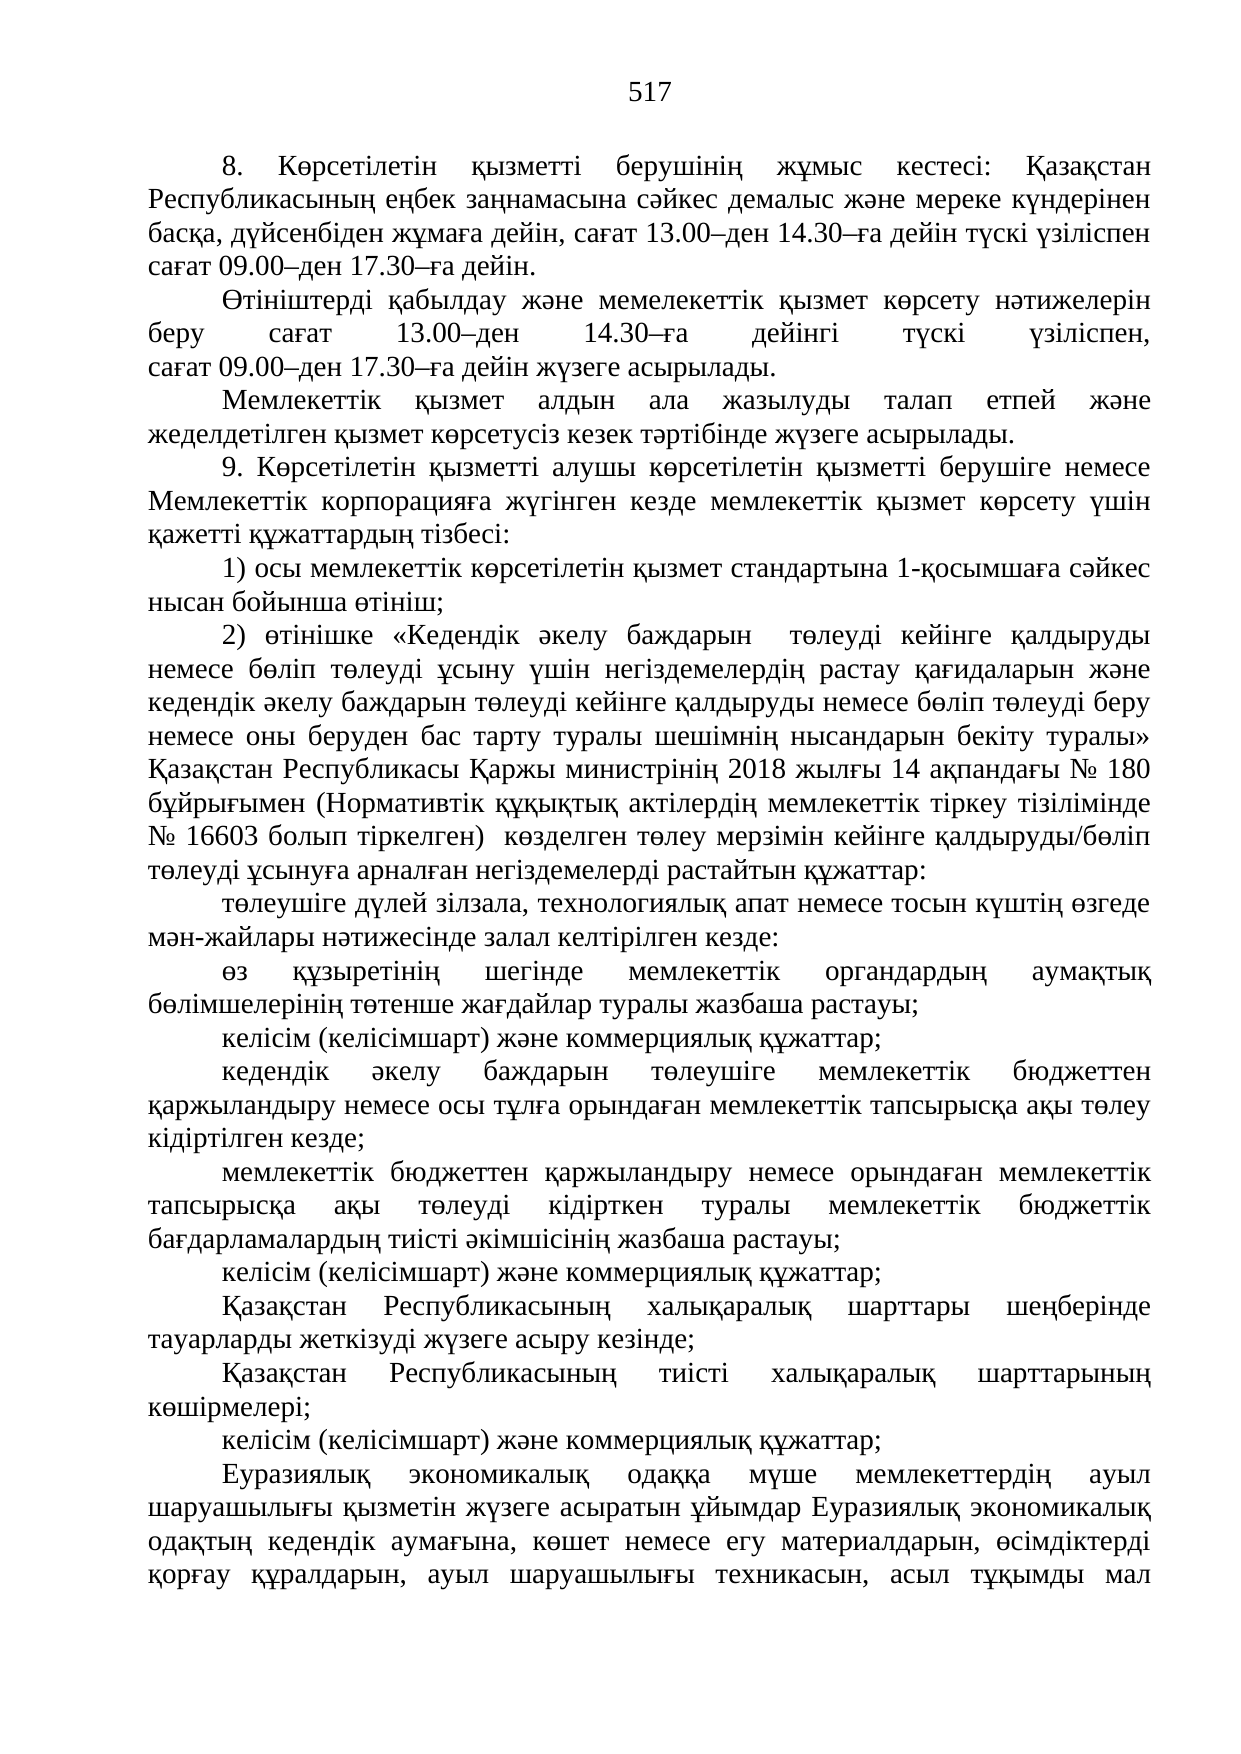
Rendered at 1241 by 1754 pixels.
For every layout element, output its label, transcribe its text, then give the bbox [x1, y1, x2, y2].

text 9. Көрсетілетін қызметті алушы көрсетілетін қызметті берушіге немесе Мемлекеттік корпорацияға жүгінген кезде мемлекеттік қызмет көрсету үшін қажетті құжаттардың тізбесі: [148, 449, 1152, 550]
text 2) өтінішке «Кедендік әкелу баждарын төлеуді кейінге қалдыруды немесе бөліп төлеуді ұсыну үшін негіздемелердің растау қағидаларын және кедендік әкелу баждарын төлеуді кейінге қалдыруды немесе бөліп төлеуді беру немесе оны беруден бас тарту туралы шешімнің нысандарын бекіту туралы» Қазақстан Республикасы Қаржы министрінің 2018 жылғы 14 ақпандағы № 180 бұйрығымен (Нормативтік құқықтық актілердің мемлекеттік тіркеу тізілімінде № 16603 болып тіркелген) көзделген төлеу мерзімін кейінге қалдыруды/бөліп төлеуді ұсынуға арналған негіздемелерді растайтын құжаттар: [148, 617, 1152, 886]
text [148, 1456, 1152, 1590]
text келісім (келісімшарт) және коммерциялық құжаттар; [148, 1422, 1152, 1456]
text төлеушіге дүлей зілзала, технологиялық апат немесе тосын күштің өзгеде мән-жайлары нәтижесінде залал келтірілген кезде: [148, 886, 1152, 953]
text Қазақстан Республикасының халықаралық шарттары шеңберінде тауарларды жеткізуді жүзеге асыру кезінде; [148, 1288, 1152, 1355]
text 8. Көрсетілетін қызметті берушінің жұмыс кестесі: Қазақстан Республикасының еңбек заңнамасына сәйкес демалыс және мереке күндерінен басқа, дүйсенбіден жұмаға дейін, сағат 13.00–ден 14.30–ға дейін түскі үзіліспен сағат 09.00–ден 17.30–ға дейін. [148, 148, 1152, 282]
text келісім (келісімшарт) және коммерциялық құжаттар; [148, 1020, 1152, 1053]
text өз құзыретінің шегінде мемлекеттік органдардың аумақтық бөлімшелерінің төтенше жағдайлар туралы жазбаша растауы; [148, 953, 1152, 1020]
text келісім (келісімшарт) және коммерциялық құжаттар; [148, 1254, 1152, 1288]
text Өтініштерді қабылдау және мемелекеттік қызмет көрсету нәтижелерін беру сағат 13.00–ден 14.30–ға дейінгі түскі үзіліспен, сағат 09.00–ден 17.30–ға дейін жүзеге асырылады. [148, 282, 1152, 382]
text кедендік әкелу баждарын төлеушіге мемлекеттік бюджеттен қаржыландыру немесе осы тұлға орындаған мемлекеттік тапсырысқа ақы төлеу кідіртілген кезде; [148, 1053, 1152, 1154]
text 1) осы мемлекеттік көрсетілетін қызмет стандартына 1-қосымшаға сәйкес нысан бойынша өтініш; [148, 550, 1152, 617]
text Қазақстан Республикасының тиісті халықаралық шарттарының көшірмелері; [148, 1355, 1152, 1422]
text мемлекеттік бюджеттен қаржыландыру немесе орындаған мемлекеттік тапсырысқа ақы төлеуді кідірткен туралы мемлекеттік бюджеттік бағдарламалардың тиісті әкімшісінің жазбаша растауы; [148, 1154, 1152, 1254]
text Мемлекеттік қызмет алдын ала жазылуды талап етпей және жеделдетілген қызмет көрсетусіз кезек тәртібінде жүзеге асырылады. [148, 382, 1152, 449]
